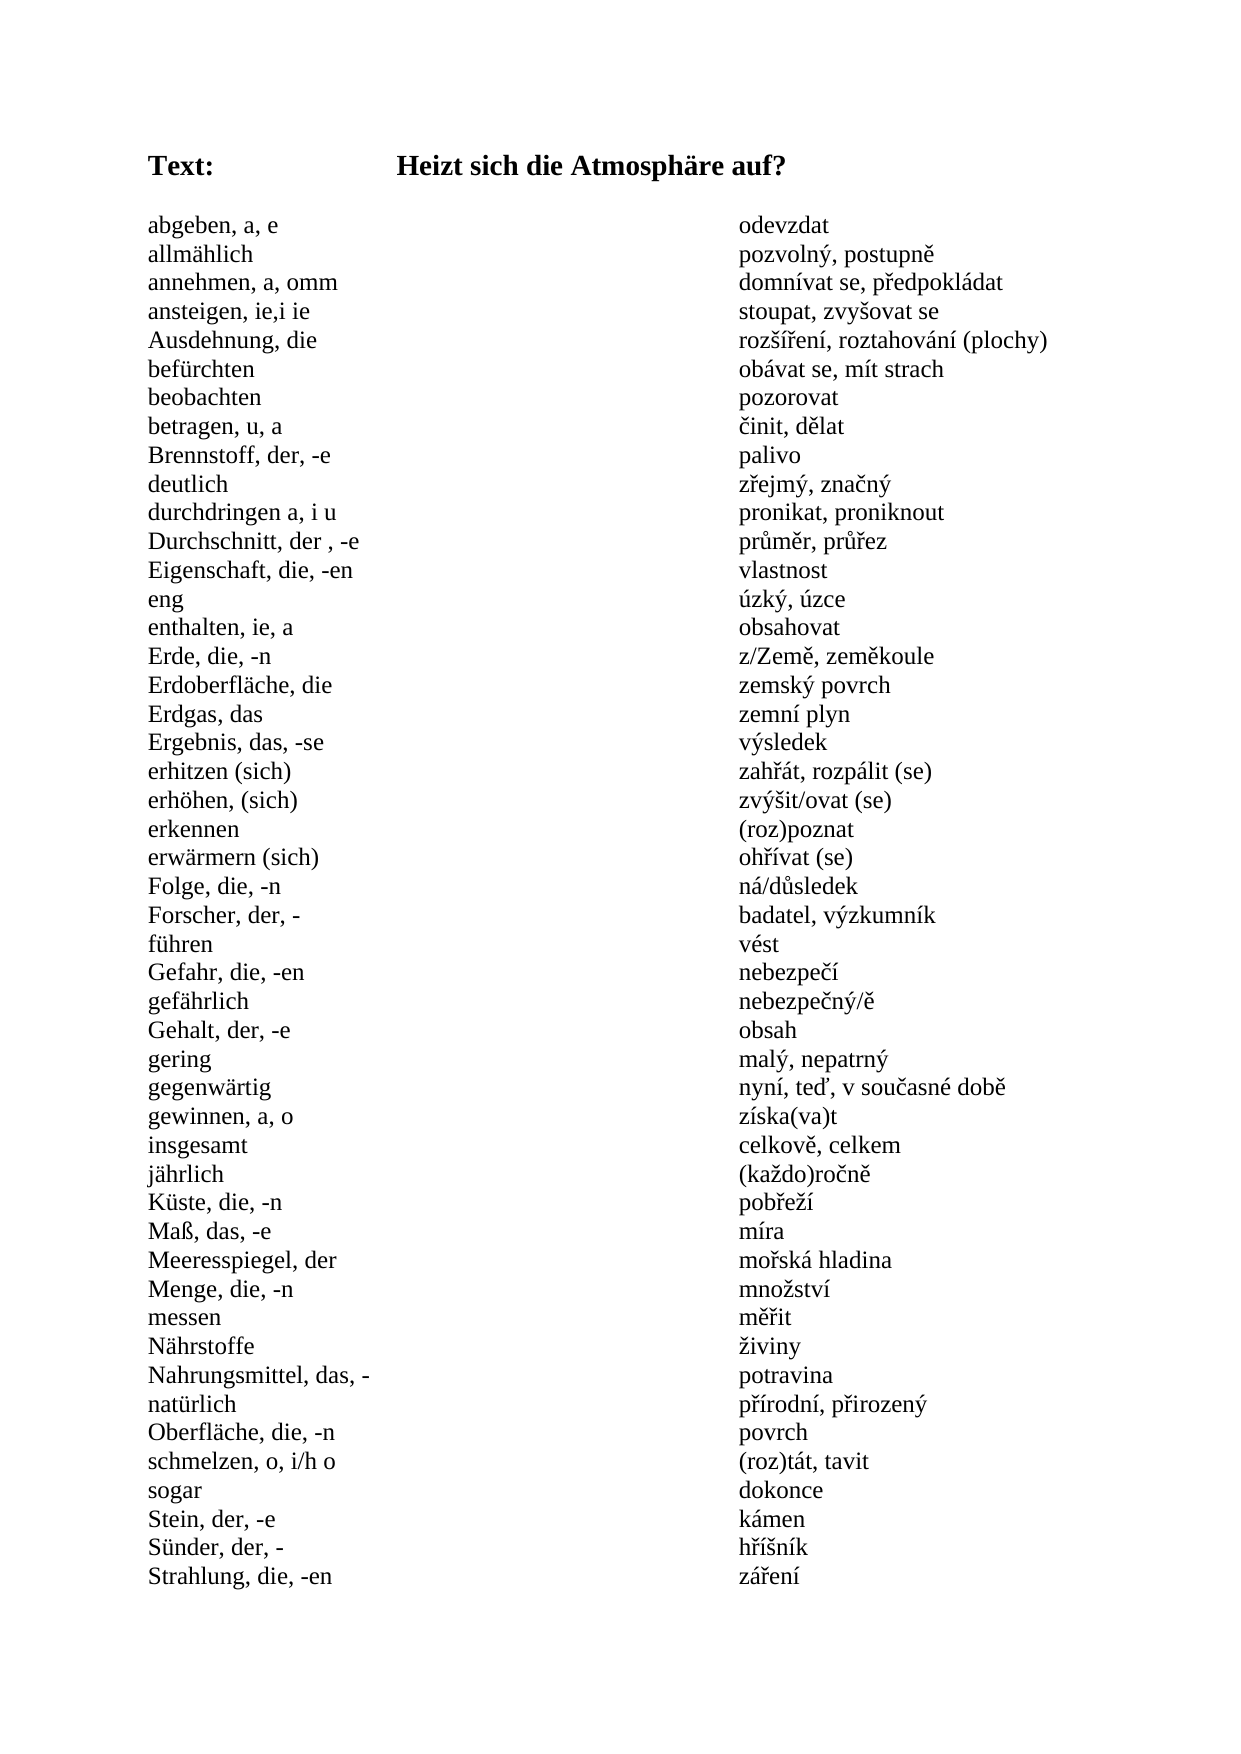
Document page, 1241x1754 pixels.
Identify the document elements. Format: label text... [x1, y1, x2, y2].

text messen měřit [148, 1302, 1092, 1331]
text Oberfläche, die, -n povrch [148, 1417, 1092, 1446]
text Forscher, der, - badatel, výzkumník [148, 900, 1092, 929]
text betragen, u, a činit, dělat [148, 411, 1092, 440]
text Stein, der, -e kámen [148, 1504, 1092, 1532]
text eng úzký, úzce [148, 584, 1092, 612]
text führen vést [148, 929, 1092, 957]
text erhitzen (sich) zahřát, rozpálit (se) [148, 756, 1092, 785]
text annehmen, a, omm domnívat se, předpokládat [148, 267, 1092, 296]
text Folge, die, -n ná/důsledek [148, 871, 1092, 900]
text Strahlung, die, -en záření [148, 1561, 1092, 1590]
text Gefahr, die, -en nebezpečí [148, 957, 1092, 986]
text erhöhen, (sich) zvýšit/ovat (se) [148, 785, 1092, 814]
text Text: Heizt sich die Atmosphäre auf? [148, 148, 1092, 181]
text natürlich přírodní, přirozený [148, 1389, 1092, 1417]
text Ergebnis, das, -se výsledek [148, 727, 1092, 756]
text Erdoberfläche, die zemský povrch [148, 670, 1092, 699]
text ansteigen, ie,i ie stoupat, zvyšovat se [148, 296, 1092, 325]
text schmelzen, o, i/h o (roz)tát, tavit [148, 1446, 1092, 1475]
text gering malý, nepatrný [148, 1044, 1092, 1072]
text Ausdehnung, die rozšíření, roztahování (plochy) [148, 325, 1092, 354]
text Meeresspiegel, der mořská hladina [148, 1245, 1092, 1274]
text befürchten obávat se, mít strach [148, 354, 1092, 382]
text Durchschnitt, der , -e průměr, průřez [148, 526, 1092, 555]
text erkennen (roz)poznat [148, 814, 1092, 842]
text Erde, die, -n z/Země, zeměkoule [148, 641, 1092, 670]
text enthalten, ie, a obsahovat [148, 612, 1092, 641]
text allmählich pozvolný, postupně [148, 239, 1092, 267]
text Eigenschaft, die, -en vlastnost [148, 555, 1092, 584]
text gewinnen, a, o získa(va)t [148, 1101, 1092, 1130]
text Brennstoff, der, -e palivo [148, 440, 1092, 469]
text durchdringen a, i u pronikat, proniknout [148, 497, 1092, 526]
text erwärmern (sich) ohřívat (se) [148, 842, 1092, 871]
text Maß, das, -e míra [148, 1216, 1092, 1245]
text sogar dokonce [148, 1475, 1092, 1504]
text gegenwärtig nyní, teď, v současné době [148, 1072, 1092, 1101]
text Sünder, der, - hříšník [148, 1532, 1092, 1561]
text Küste, die, -n pobřeží [148, 1187, 1092, 1216]
text deutlich zřejmý, značný [148, 469, 1092, 497]
text abgeben, a, e odevzdat [148, 210, 1092, 239]
text beobachten pozorovat [148, 382, 1092, 411]
text jährlich (každo)ročně [148, 1159, 1092, 1187]
text Nahrungsmittel, das, - potravina [148, 1360, 1092, 1389]
text Erdgas, das zemní plyn [148, 699, 1092, 727]
text insgesamt celkově, celkem [148, 1130, 1092, 1159]
text Nährstoffe živiny [148, 1331, 1092, 1360]
text Menge, die, -n množství [148, 1274, 1092, 1302]
text Gehalt, der, -e obsah [148, 1015, 1092, 1044]
text gefährlich nebezpečný/ě [148, 986, 1092, 1015]
